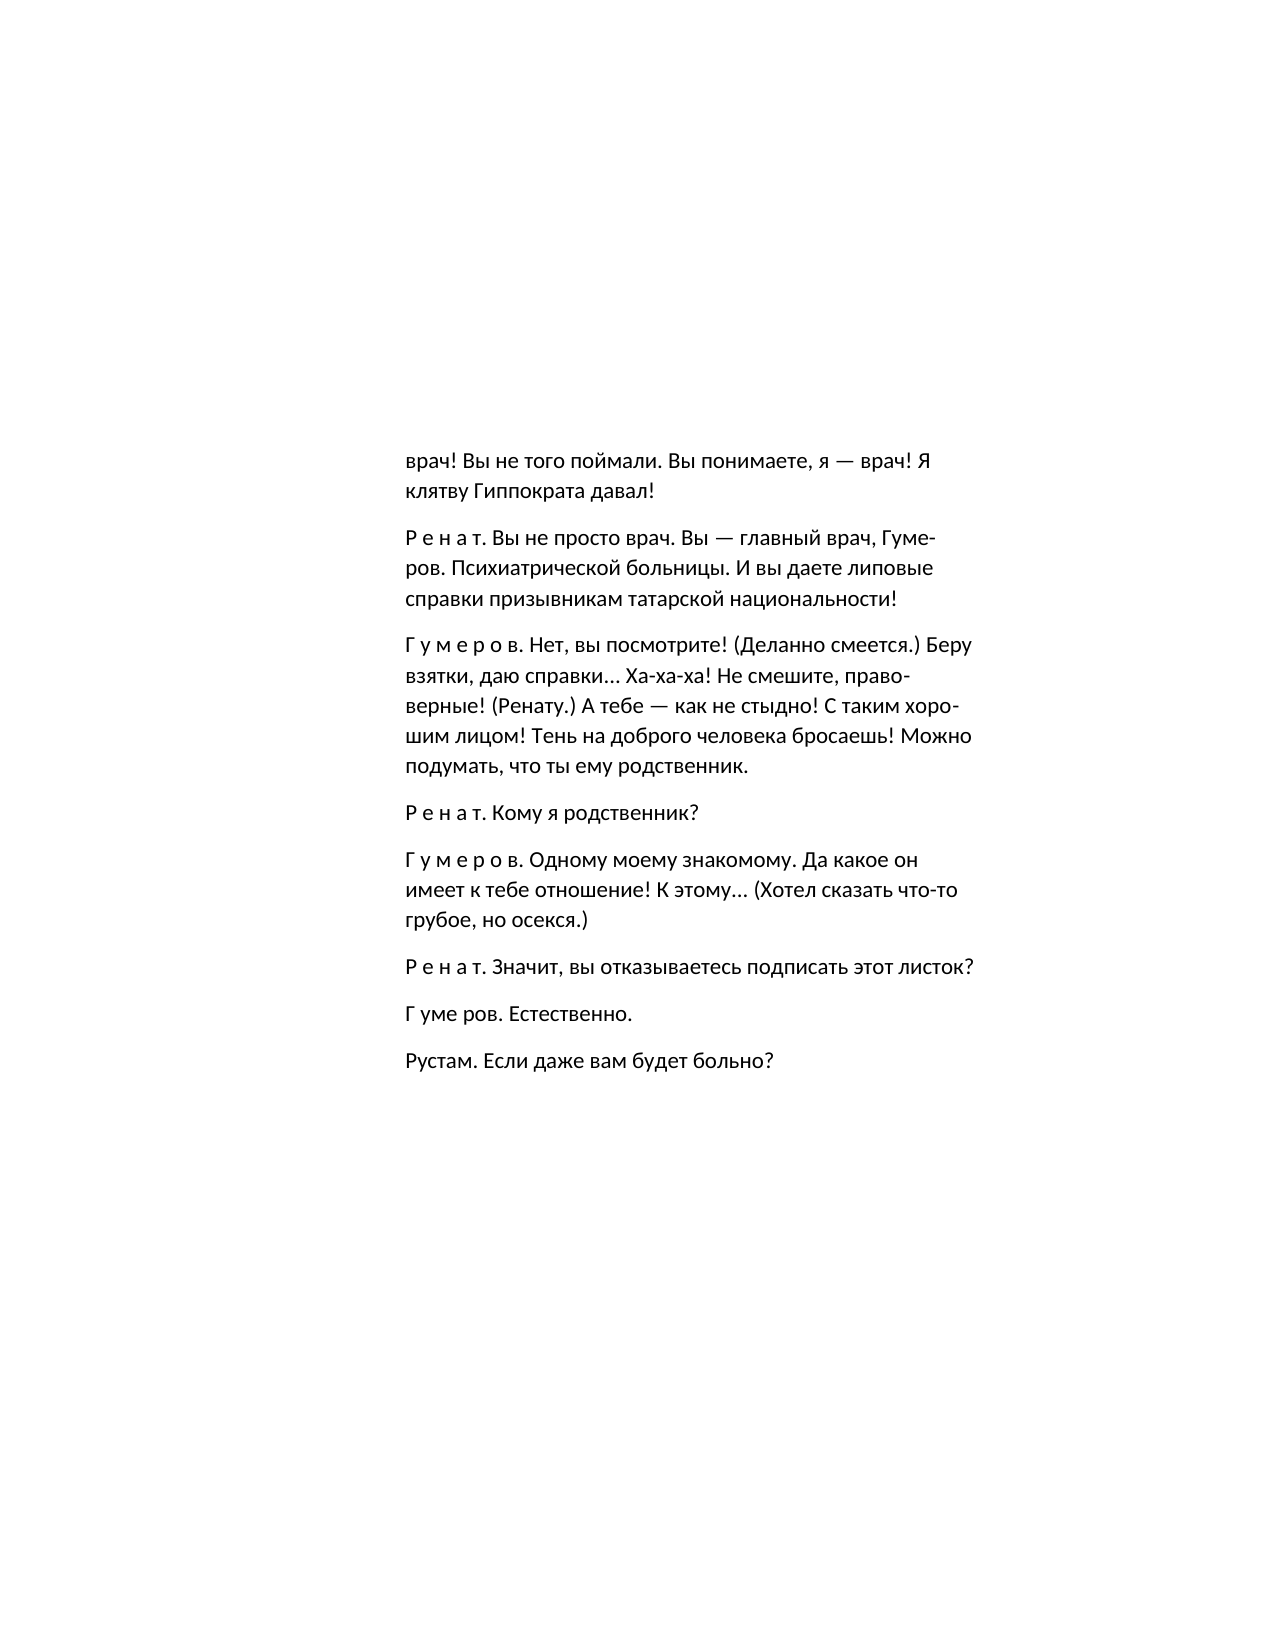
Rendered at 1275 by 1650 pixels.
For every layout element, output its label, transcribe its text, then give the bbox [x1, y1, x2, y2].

text Г у м е р о в. Нет, вы посмотрите! (Деланно смеется.) Беру взятки, даю справки... Ха-ха-ха! Не смешите, правоверные! (Ренату.) А тебе — как не стыдно! С таким хорошим лицом! Тень на доброго человека бросаешь! Можно подумать, что ты ему родственник. [405, 631, 978, 779]
text Р е н а т. Кому я родственник? [405, 798, 978, 826]
text Р е н а т. Значит, вы отказываетесь подписать этот листок? [405, 952, 978, 981]
text Г у м е р о в. Одному моему знакомому. Да какое он имеет к тебе отношение! К этому... (Хотел сказать что-то грубое, но осекся.) [405, 845, 978, 934]
text Рустам. Если даже вам будет больно? [405, 1046, 978, 1074]
text Г уме ров. Естественно. [405, 999, 978, 1027]
text Г у м е р о в (брезгливо морщится). Фу! Ну зачем же так?.. Нет, вы посмотрите на них! (Горячо.) Малаи! Ребята! Я — врач! Вы не того поймали. Вы понимаете, я — врач! Я клятву Гиппократа давал! [405, 446, 978, 504]
text Р е н а т. Вы не просто врач. Вы — главный врач, Гуме- ров. Психиатрической больницы. И вы даете липовые справки призывникам татарской национальности! [405, 523, 978, 612]
